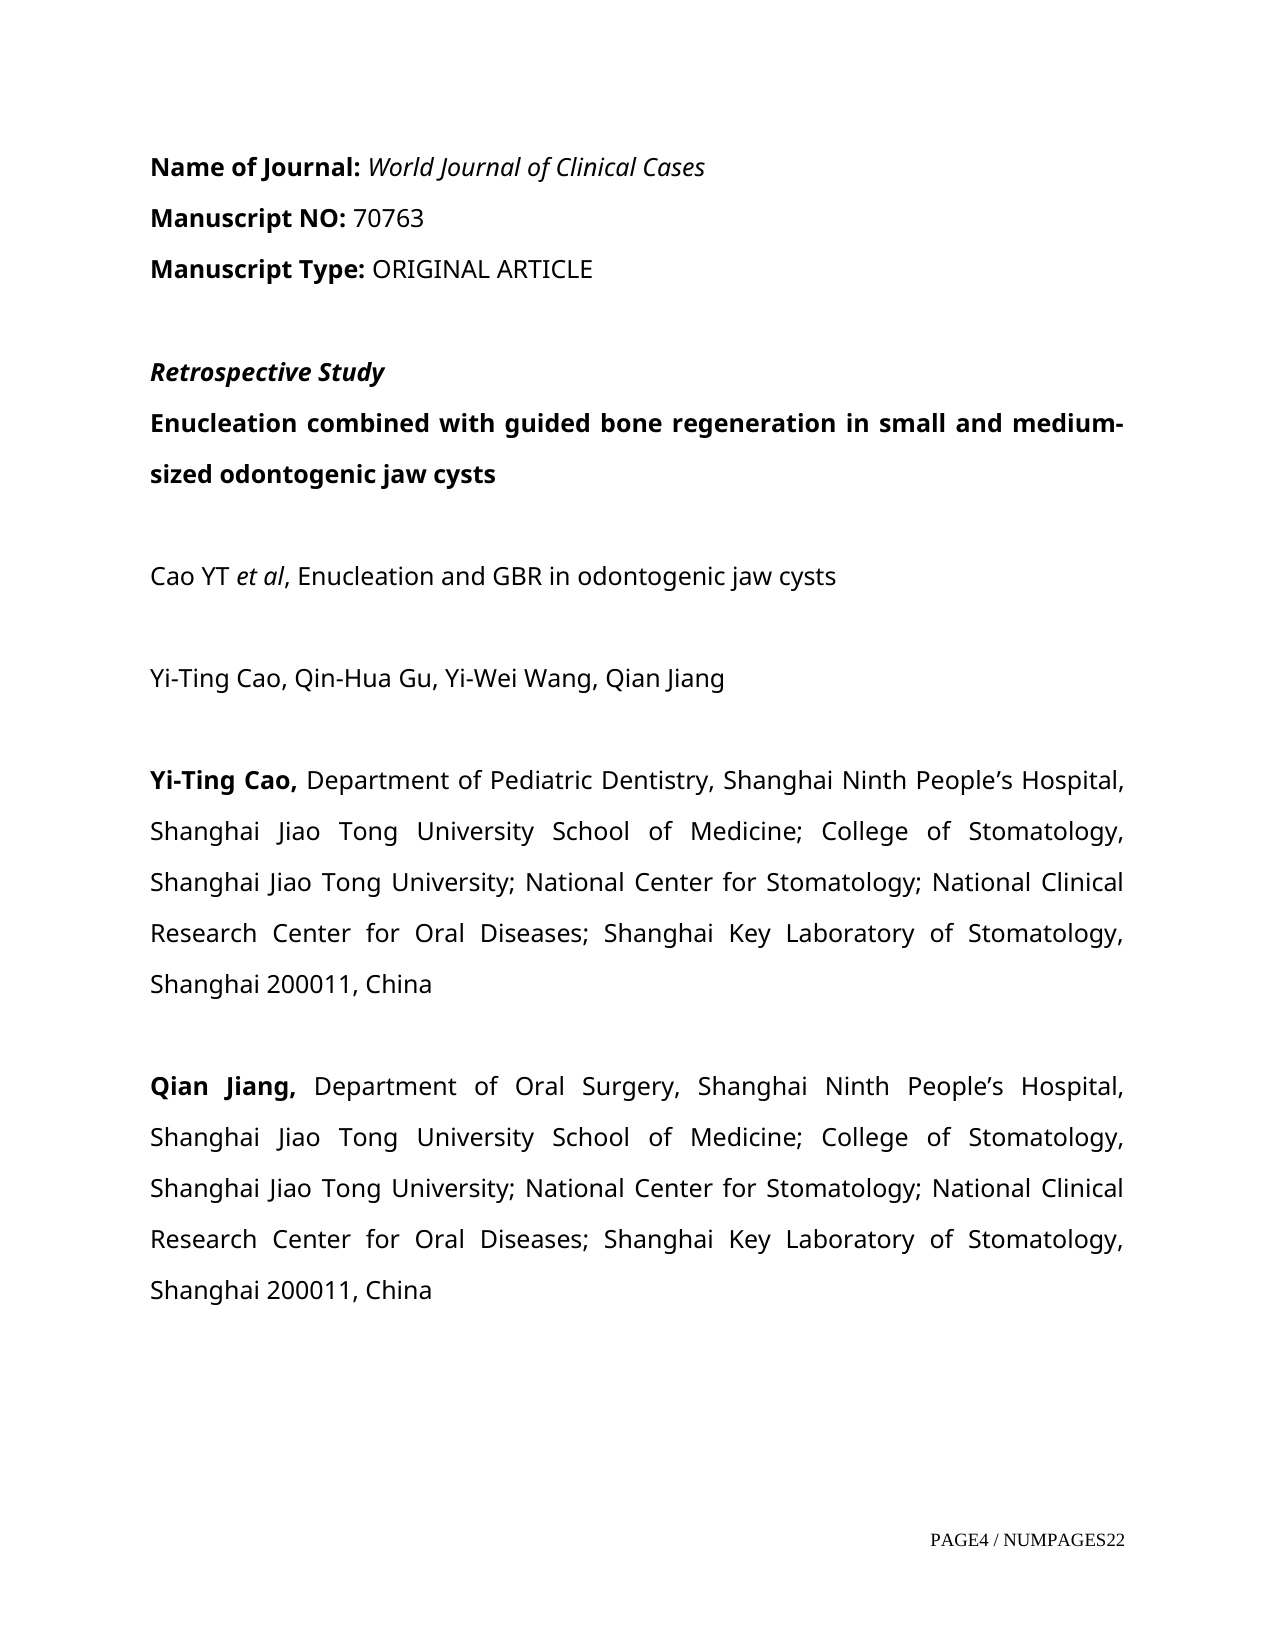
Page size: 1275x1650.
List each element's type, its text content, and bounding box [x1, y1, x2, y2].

text Yi-Ting Cao, Qin-Hua Gu, Yi-Wei Wang, Qian Jiang [150, 660, 1125, 694]
text Retrospective Study [150, 354, 1125, 388]
text Manuscript NO: 70763 [150, 201, 1125, 235]
text Cao YT et al, Enucleation and GBR in odontogenic jaw cysts [150, 558, 1125, 592]
text Name of Journal: World Journal of Clinical Cases [150, 150, 1125, 184]
text Yi-Ting Cao, Department of Pediatric Dentistry, Shanghai Ninth People’s Hospital, Shanghai Jiao Tong University School of Medicine; College of Stomatology, Shanghai Jiao Tong University; National Center for Stomatology; National Clinical Research Center for Oral Diseases; Shanghai Key Laboratory of Stomatology, Shanghai 200011, China [150, 762, 1125, 1001]
text Manuscript Type: ORIGINAL ARTICLE [150, 252, 1125, 286]
text Qian Jiang, Department of Oral Surgery, Shanghai Ninth People’s Hospital, Shanghai Jiao Tong University School of Medicine; College of Stomatology, Shanghai Jiao Tong University; National Center for Stomatology; National Clinical Research Center for Oral Diseases; Shanghai Key Laboratory of Stomatology, Shanghai 200011, China [150, 1069, 1125, 1307]
text Enucleation combined with guided bone regeneration in small and medium-sized odontogenic jaw cysts [150, 405, 1125, 490]
